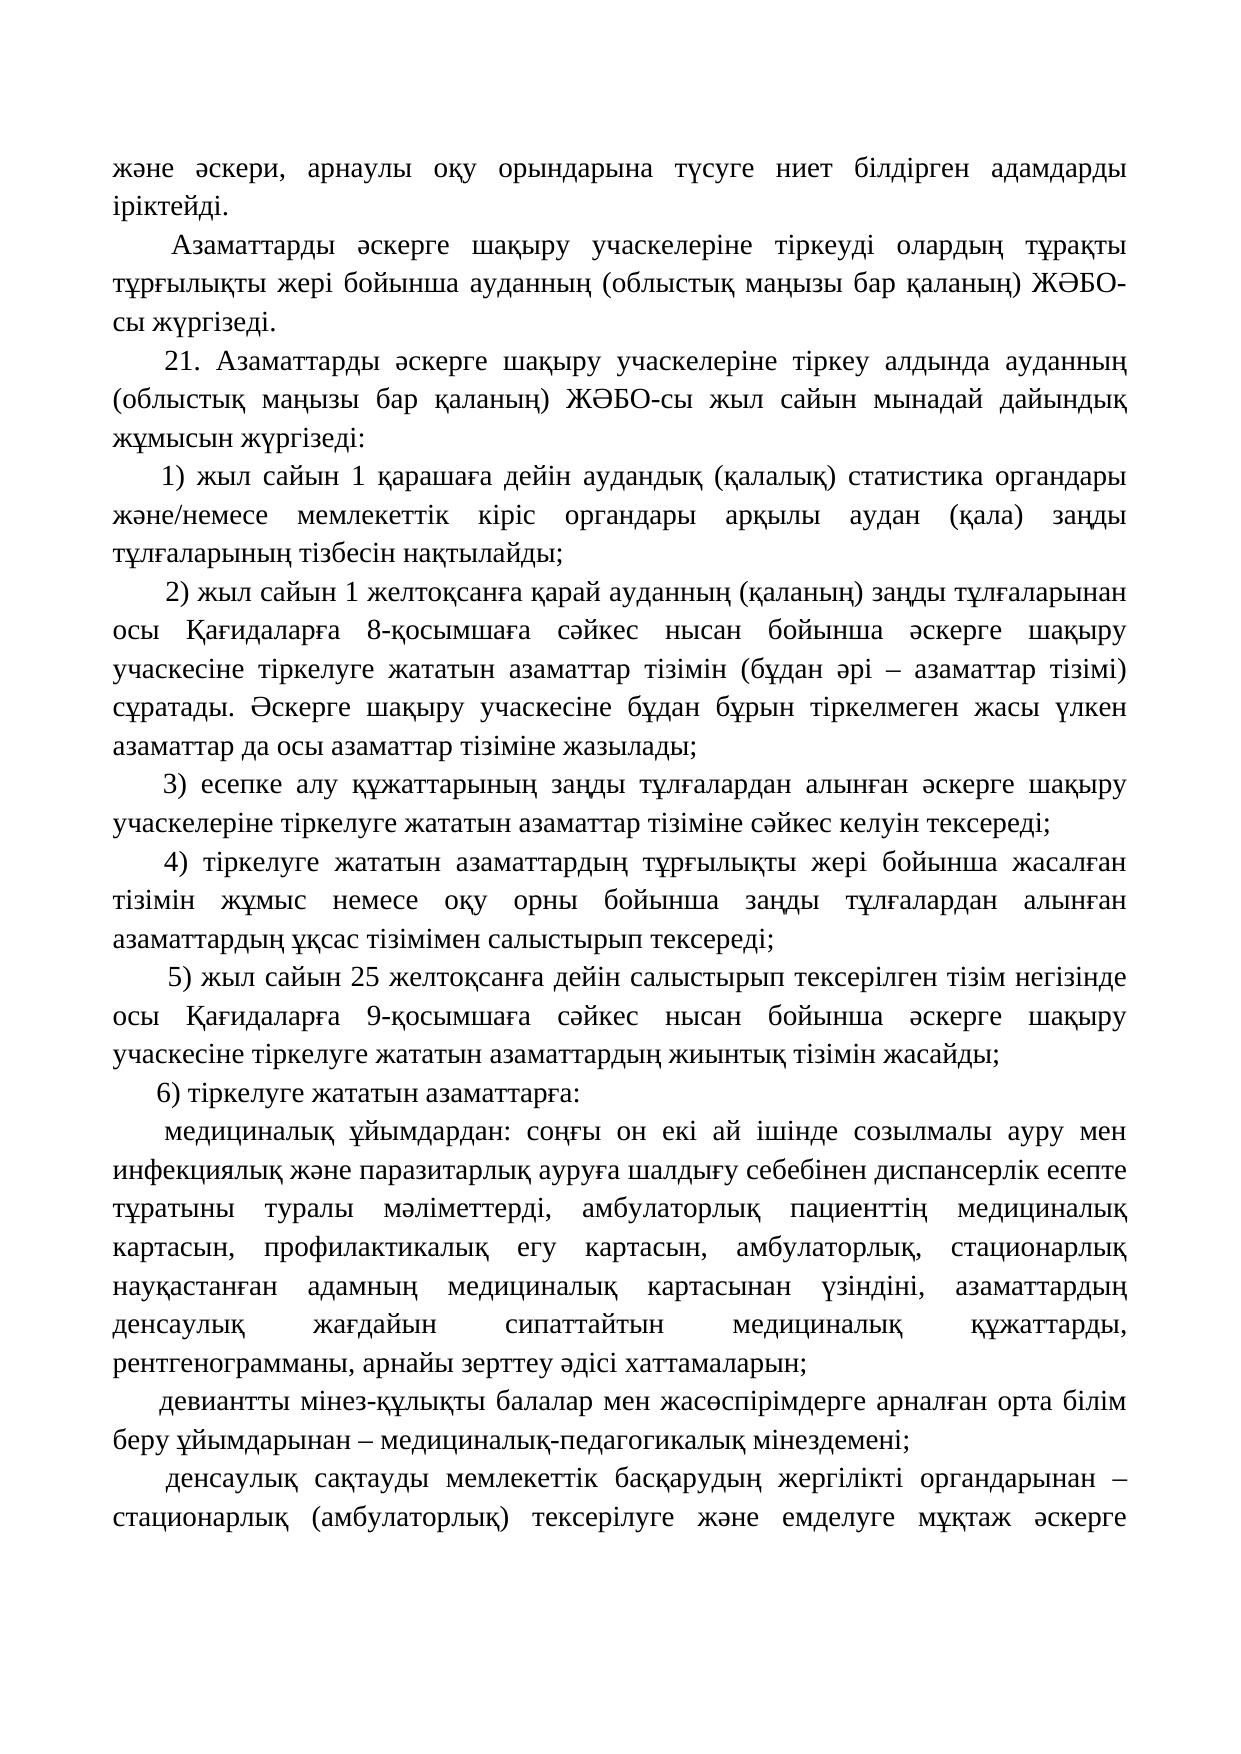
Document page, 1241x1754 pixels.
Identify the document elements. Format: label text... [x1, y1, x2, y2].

text 1) жыл сайын 1 қарашаға дейін аудандық (қалалық) статистика органдары және/немесе мемлекеттік кіріс органдары арқылы аудан (қала) заңды тұлғаларының тізбесін нақтылайды; [112, 458, 1128, 569]
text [112, 150, 1128, 222]
text медициналық ұйымдардан: соңғы он екі ай ішінде созылмалы ауру мен инфекциялық және паразитарлық ауруға шалдығу себебінен диспансерлік есепте тұратыны туралы мәліметтерді, амбулаторлық пациенттің медициналық картасын, профилактикалық егу картасын, амбулаторлық, стационарлық науқастанған адамның медициналық картасынан үзіндіні, азаматтардың денсаулық жағдайын сипаттайтын медициналық құжаттарды, рентгенограмманы, арнайы зерттеу әдісі хаттамаларын; [112, 1113, 1128, 1378]
text Азаматтарды әскерге шақыру учаскелеріне тіркеуді олардың тұрақты тұрғылықты жері бойынша ауданның (облыстық маңызы бар қаланың) ЖӘБО-сы жүргізеді. [112, 227, 1128, 338]
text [112, 1460, 1128, 1532]
text 4) тіркелуге жататын азаматтардың тұрғылықты жері бойынша жасалған тізімін жұмыс немесе оқу орны бойынша заңды тұлғалардан алынған азаматтардың ұқсас тізімімен салыстырып тексереді; [112, 844, 1128, 954]
text 2) жыл сайын 1 желтоқсанға қарай ауданның (қаланың) заңды тұлғаларынан осы Қағидаларға 8-қосымшаға сәйкес нысан бойынша әскерге шақыру учаскесіне тіркелуге жататын азаматтар тізімін (бұдан әрі – азаматтар тізімі) сұратады. Әскерге шақыру учаскесіне бұдан бұрын тіркелмеген жасы үлкен азаматтар да осы азаматтар тізіміне жазылады; [112, 574, 1128, 762]
text 6) тіркелуге жататын азаматтарға: [112, 1075, 1128, 1108]
text 5) жыл сайын 25 желтоқсанға дейін салыстырып тексерілген тізім негізінде осы Қағидаларға 9-қосымшаға сәйкес нысан бойынша әскерге шақыру учаскесіне тіркелуге жататын азаматтардың жиынтық тізімін жасайды; [112, 959, 1128, 1070]
text 3) есепке алу құжаттарының заңды тұлғалардан алынған әскерге шақыру учаскелеріне тіркелуге жататын азаматтар тізіміне сәйкес келуін тексереді; [112, 767, 1128, 839]
text 21. Азаматтарды әскерге шақыру учаскелеріне тіркеу алдында ауданның (облыстық маңызы бар қаланың) ЖӘБО-сы жыл сайын мынадай дайындық жұмысын жүргізеді: [112, 343, 1128, 453]
text девиантты мінез-құлықты балалар мен жасөспірімдерге арналған орта білім беру ұйымдарынан – медициналық-педагогикалық мінездемені; [112, 1383, 1128, 1455]
